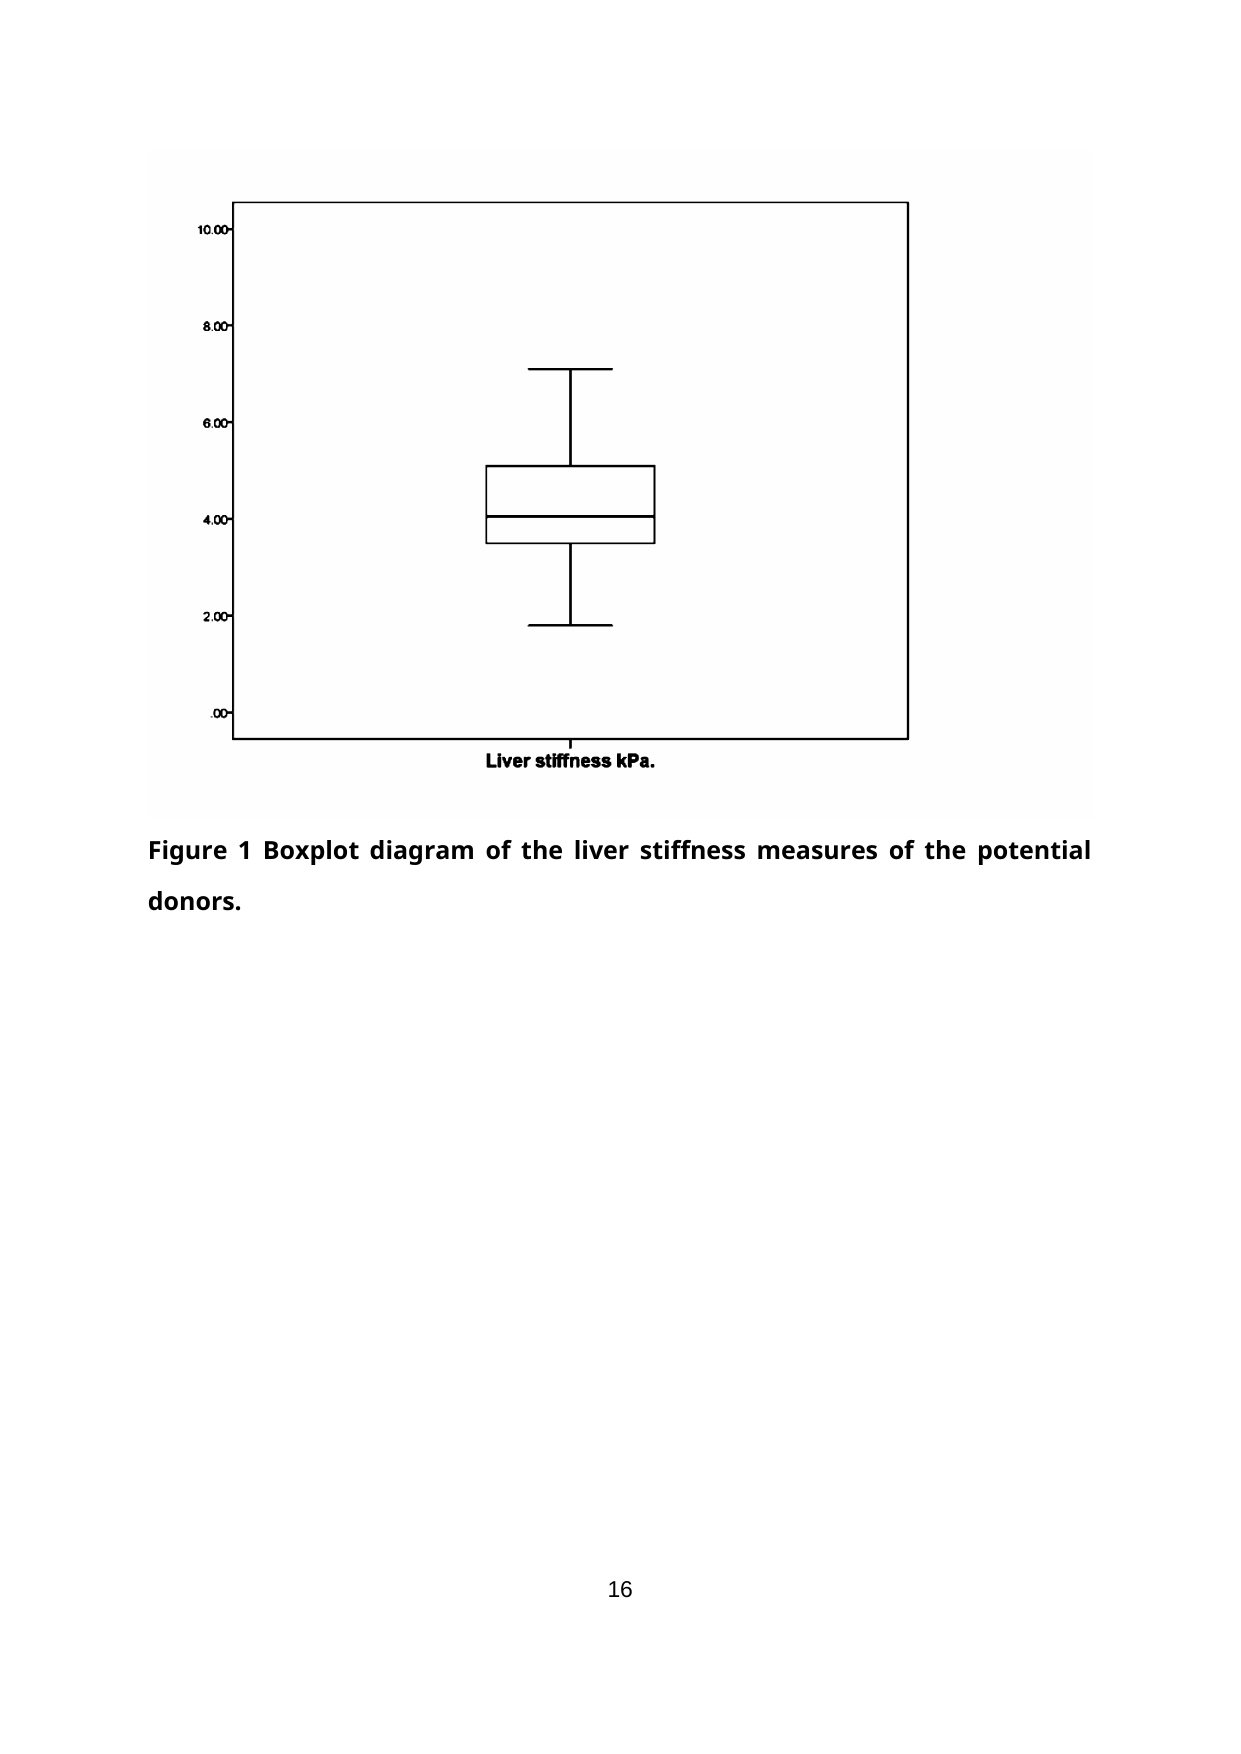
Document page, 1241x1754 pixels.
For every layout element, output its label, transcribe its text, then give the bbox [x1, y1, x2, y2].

text Figure 1 Boxplot diagram of the liver stiffness measures of the potential donors. [148, 833, 1092, 918]
picture [147, 150, 1093, 819]
